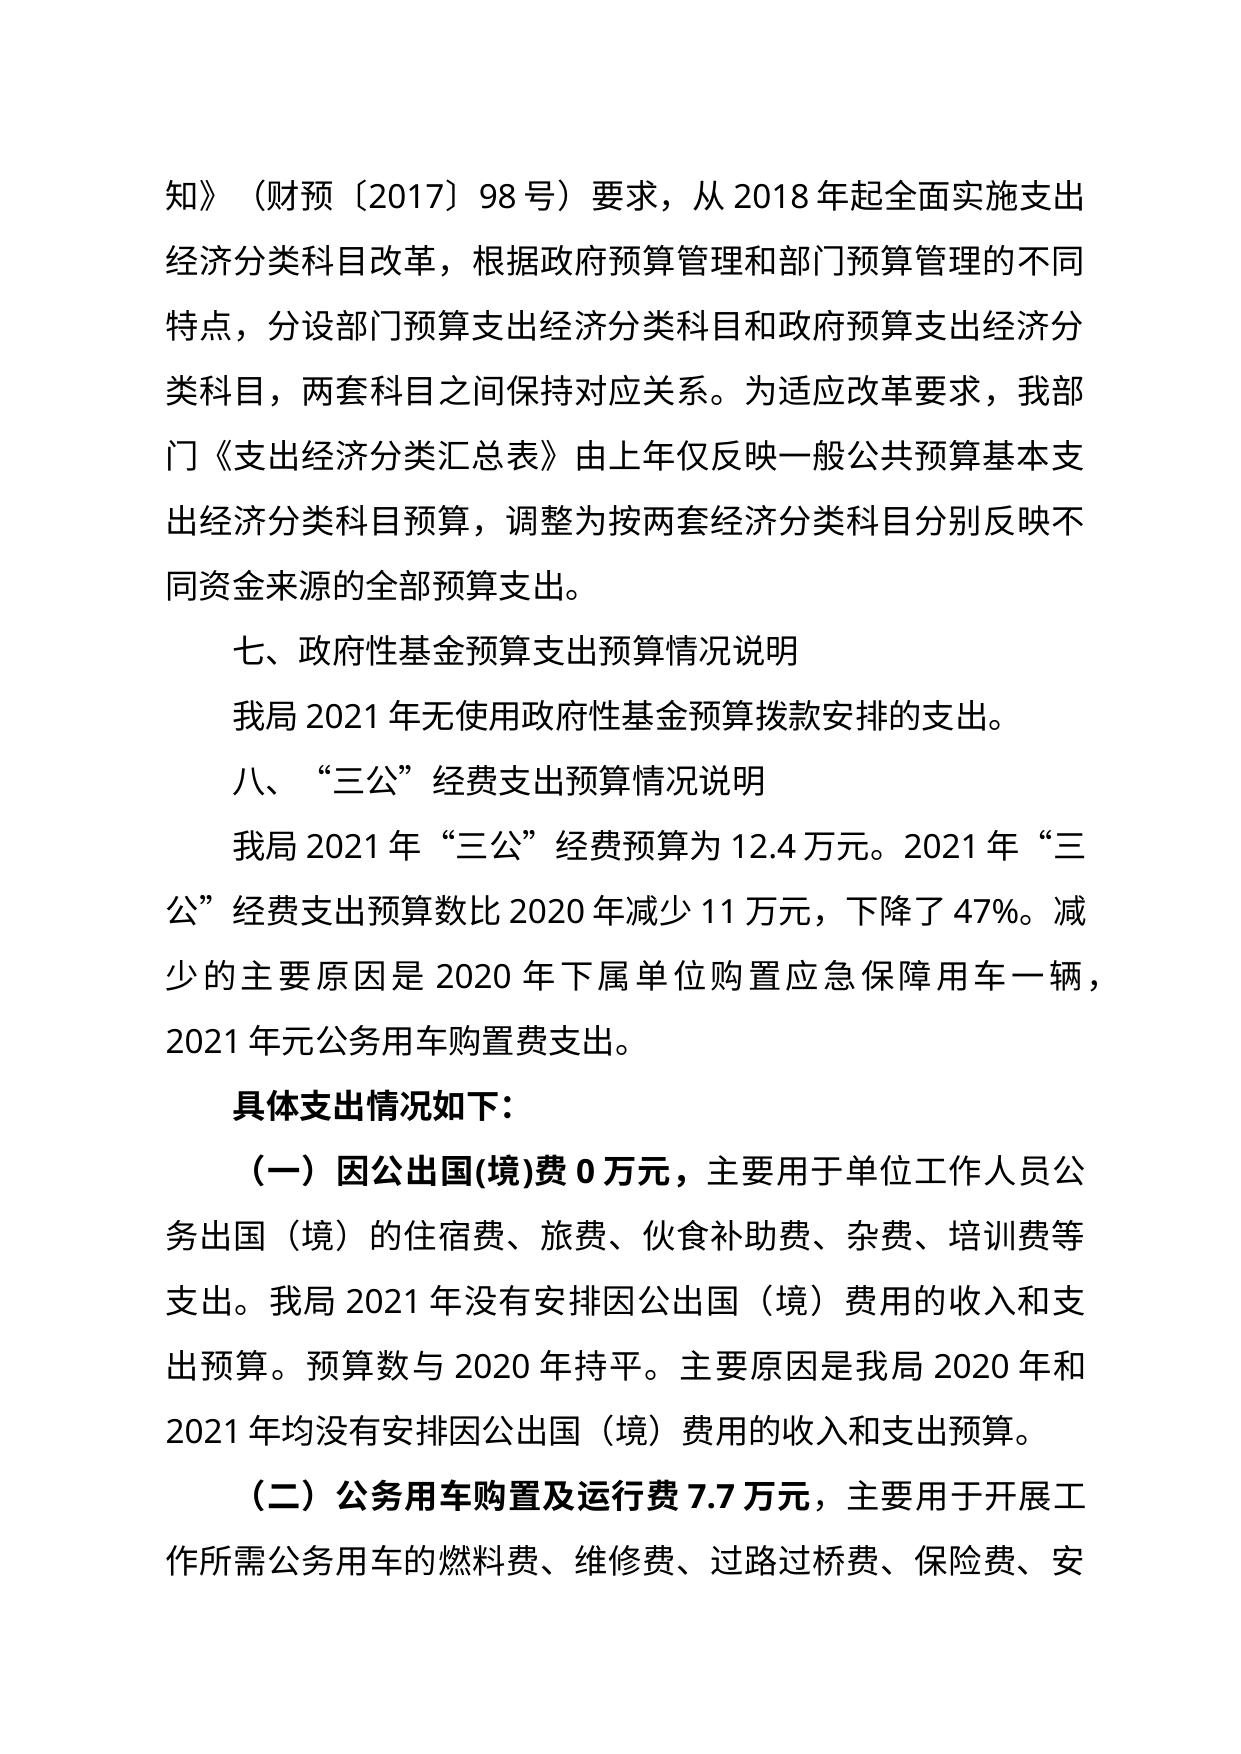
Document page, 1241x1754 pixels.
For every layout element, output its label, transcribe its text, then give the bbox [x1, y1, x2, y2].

text 我局2021年无使用政府性基金预算拨款安排的支出。 [165, 682, 1087, 747]
text 我局2021年“三公”经费预算为12.4万元。2021年“三公”经费支出预算数比2020年减少11万元，下降了47%。减少的主要原因是2020年下属单位购置应急保障用车一辆，2021年元公务用车购置费支出。 [165, 812, 1087, 1072]
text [165, 162, 1087, 617]
text 七、政府性基金预算支出预算情况说明 [165, 617, 1087, 682]
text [165, 1462, 1087, 1592]
text 八、“三公”经费支出预算情况说明 [165, 747, 1087, 812]
text （一）因公出国(境)费0万元，主要用于单位工作人员公务出国（境）的住宿费、旅费、伙食补助费、杂费、培训费等支出。我局2021年没有安排因公出国（境）费用的收入和支出预算。预算数与2020年持平。主要原因是我局2020年和2021年均没有安排因公出国（境）费用的收入和支出预算。 [165, 1137, 1087, 1462]
text 具体支出情况如下： [165, 1072, 1087, 1137]
